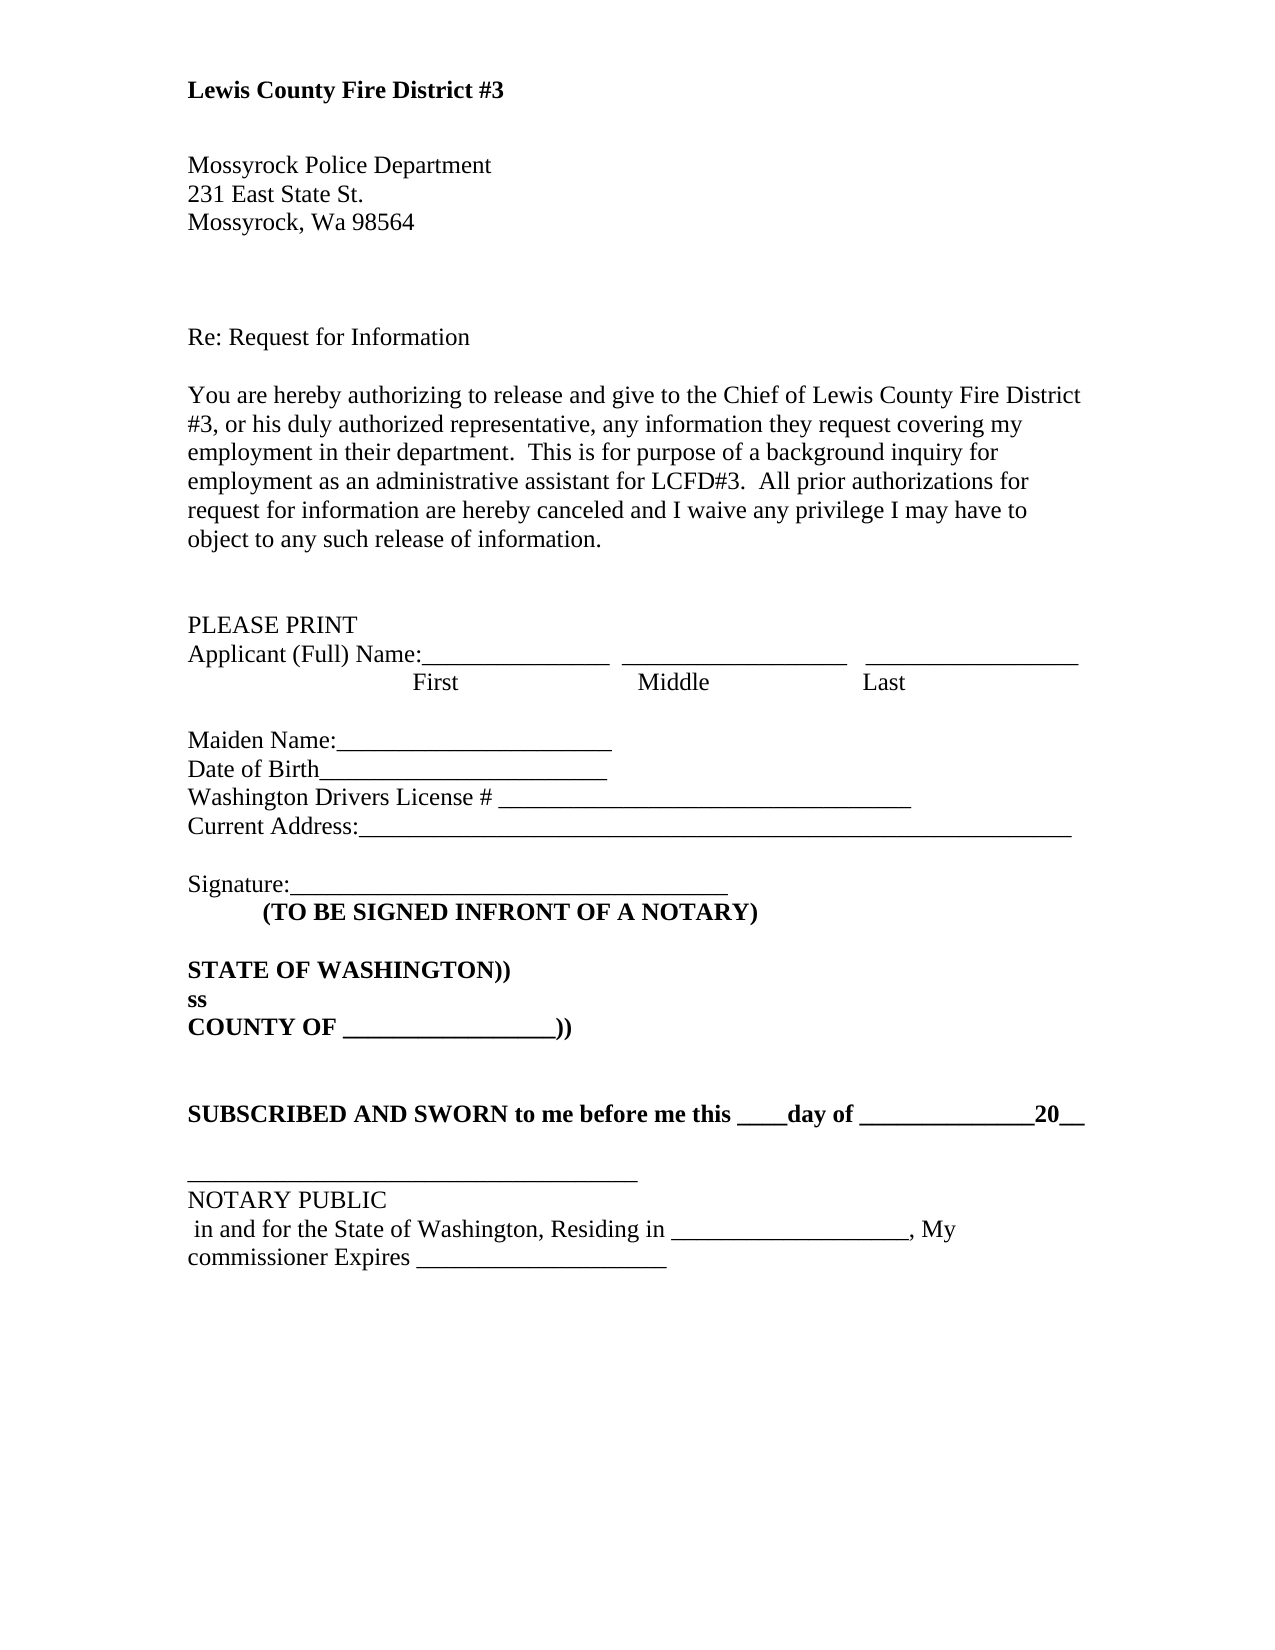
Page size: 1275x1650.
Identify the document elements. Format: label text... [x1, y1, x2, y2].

text (TO BE SIGNED INFRONT OF A NOTARY) [187, 897, 1087, 926]
text Current Address:_________________________________________________________ [187, 811, 1087, 840]
text PLEASE PRINT [187, 610, 1087, 639]
text ss [187, 984, 1087, 1012]
text COUNTY OF _________________)) [187, 1012, 1087, 1041]
text Mossyrock Police Department [187, 150, 1087, 179]
text in and for the State of Washington, Residing in ___________________, My commissioner Expires ____________________ [187, 1214, 1087, 1271]
text STATE OF WASHINGTON)) [187, 955, 1087, 984]
text NOTARY PUBLIC [187, 1185, 1087, 1214]
text Re: Request for Information [187, 322, 1087, 351]
text Applicant (Full) Name:_______________ __________________ _________________ [187, 639, 1087, 667]
text Maiden Name:______________________ [187, 725, 1087, 754]
text First Middle Last [187, 667, 1087, 696]
text 231 East State St. [187, 179, 1087, 207]
text Washington Drivers License # _________________________________ [187, 782, 1087, 811]
text You are hereby authorizing to release and give to the Chief of Lewis County Fire District #3, or his duly authorized representative, any information they request covering my employment in their department. This is for purpose of a background inquiry for employment as an administrative assistant for LCFD#3. All prior authorizations for request for information are hereby canceled and I waive any privilege I may have to object to any such release of information. [187, 380, 1087, 552]
text SUBSCRIBED AND SWORN to me before me this ____day of ______________20__ [187, 1099, 1087, 1127]
text Signature:___________________________________ [187, 869, 1087, 897]
text Mossyrock, Wa 98564 [187, 207, 1087, 236]
text Date of Birth_______________________ [187, 754, 1087, 782]
text ____________________________________ [187, 1156, 1087, 1185]
